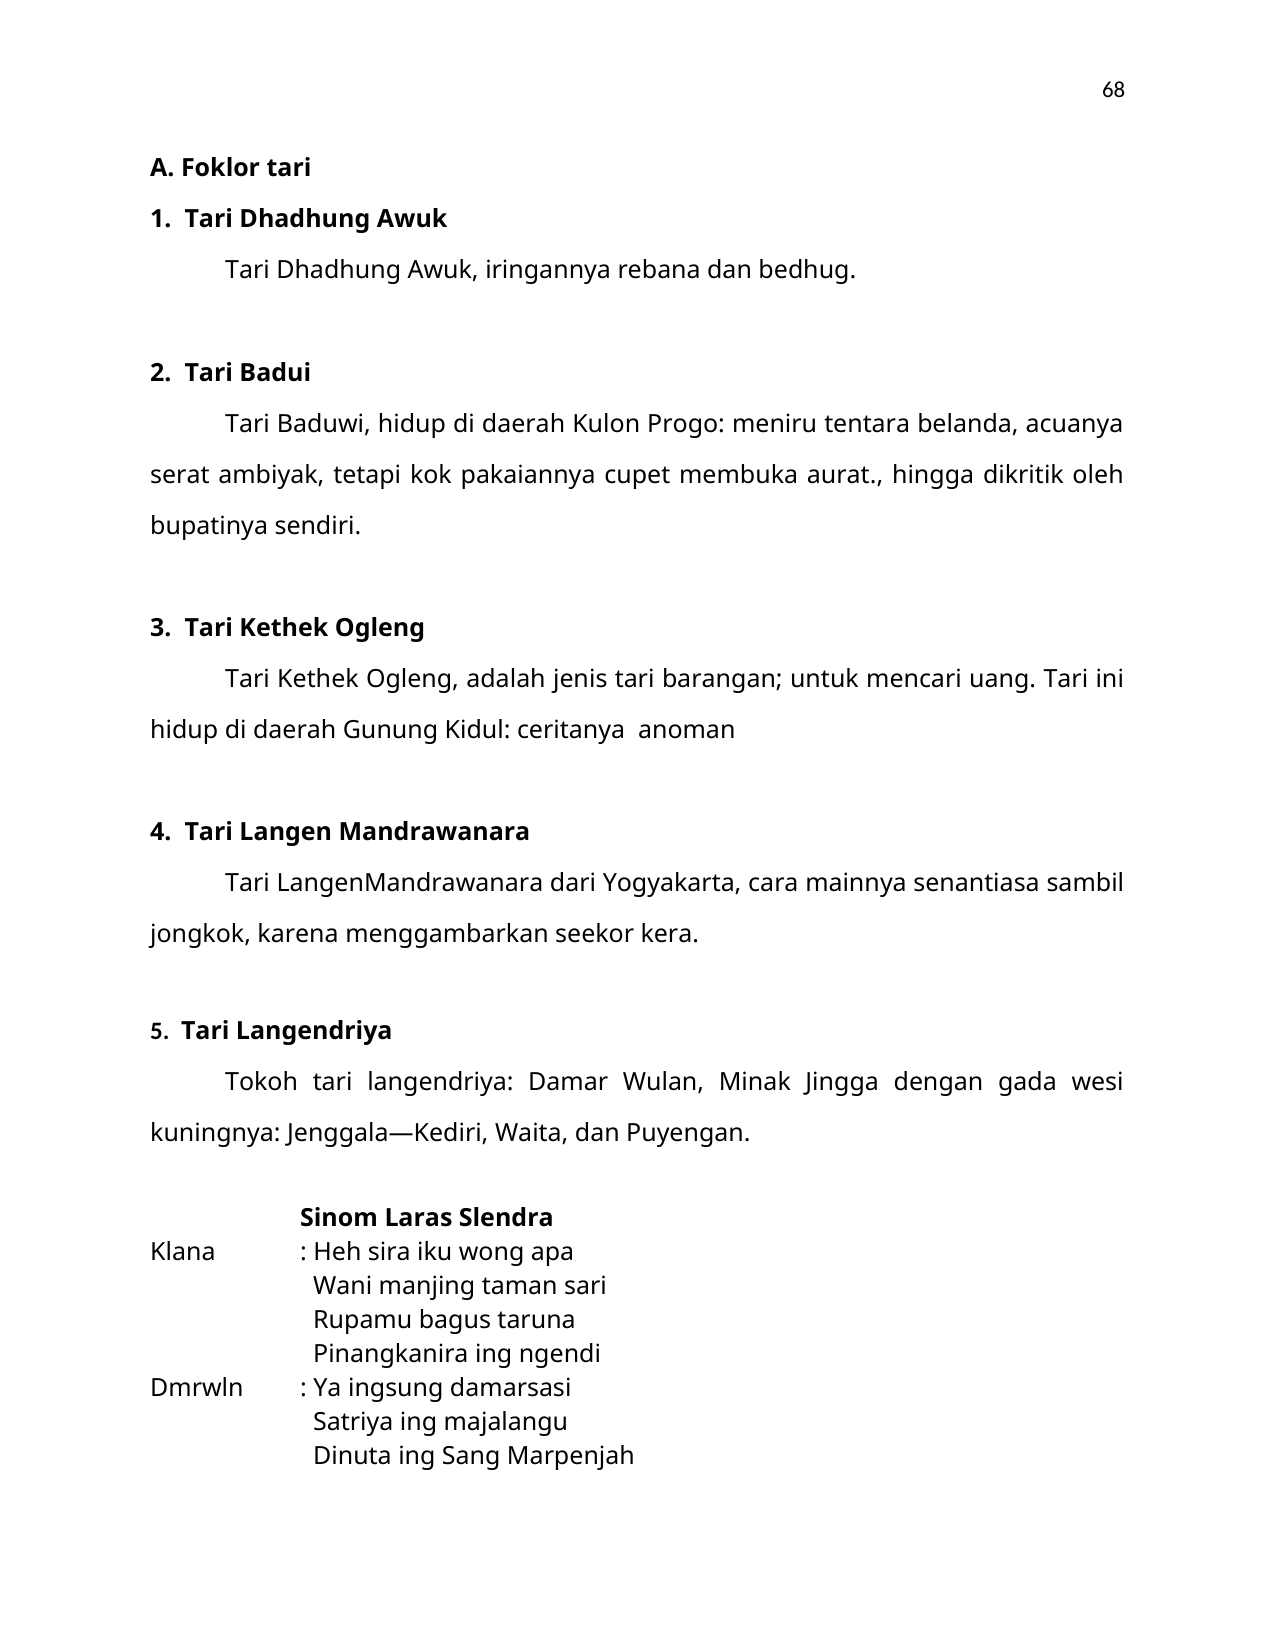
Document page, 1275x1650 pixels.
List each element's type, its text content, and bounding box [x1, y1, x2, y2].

text Pinangkanira ing ngendi [225, 1336, 1125, 1370]
text Wani manjing taman sari [225, 1268, 1125, 1302]
text 1. Tari Dhadhung Awuk [150, 201, 1125, 235]
text Satriya ing majalangu [225, 1404, 1125, 1438]
text Tokoh tari langendriya: Damar Wulan, Minak Jingga dengan gada wesi kuningnya: Jenggala—Kediri, Waita, dan Puyengan. [150, 1063, 1125, 1148]
text 3. Tari Kethek Ogleng [150, 609, 1125, 643]
text Dmrwln : Ya ingsung damarsasi [150, 1370, 1125, 1404]
text Tari Dhadhung Awuk, iringannya rebana dan bedhug. [150, 252, 1125, 286]
text Tari Baduwi, hidup di daerah Kulon Progo: meniru tentara belanda, acuanya serat ambiyak, tetapi kok pakaiannya cupet membuka aurat., hingga dikritik oleh bupatinya sendiri. [150, 405, 1125, 541]
text Rupamu bagus taruna [225, 1302, 1125, 1336]
text Dinuta ing Sang Marpenjah [225, 1438, 1125, 1472]
text Klana : Heh sira iku wong apa [150, 1234, 1125, 1268]
text 5. Tari Langendriya [150, 1012, 1125, 1046]
text Sinom Laras Slendra [225, 1199, 1125, 1234]
text Tari LangenMandrawanara dari Yogyakarta, cara mainnya senantiasa sambil jongkok, karena menggambarkan seekor kera. [150, 864, 1125, 950]
text 4. Tari Langen Mandrawanara [150, 813, 1125, 848]
text A. Foklor tari [150, 150, 1125, 184]
text Tari Kethek Ogleng, adalah jenis tari barangan; untuk mencari uang. Tari ini hidup di daerah Gunung Kidul: ceritanya anoman [150, 660, 1125, 746]
text 2. Tari Badui [150, 354, 1125, 388]
